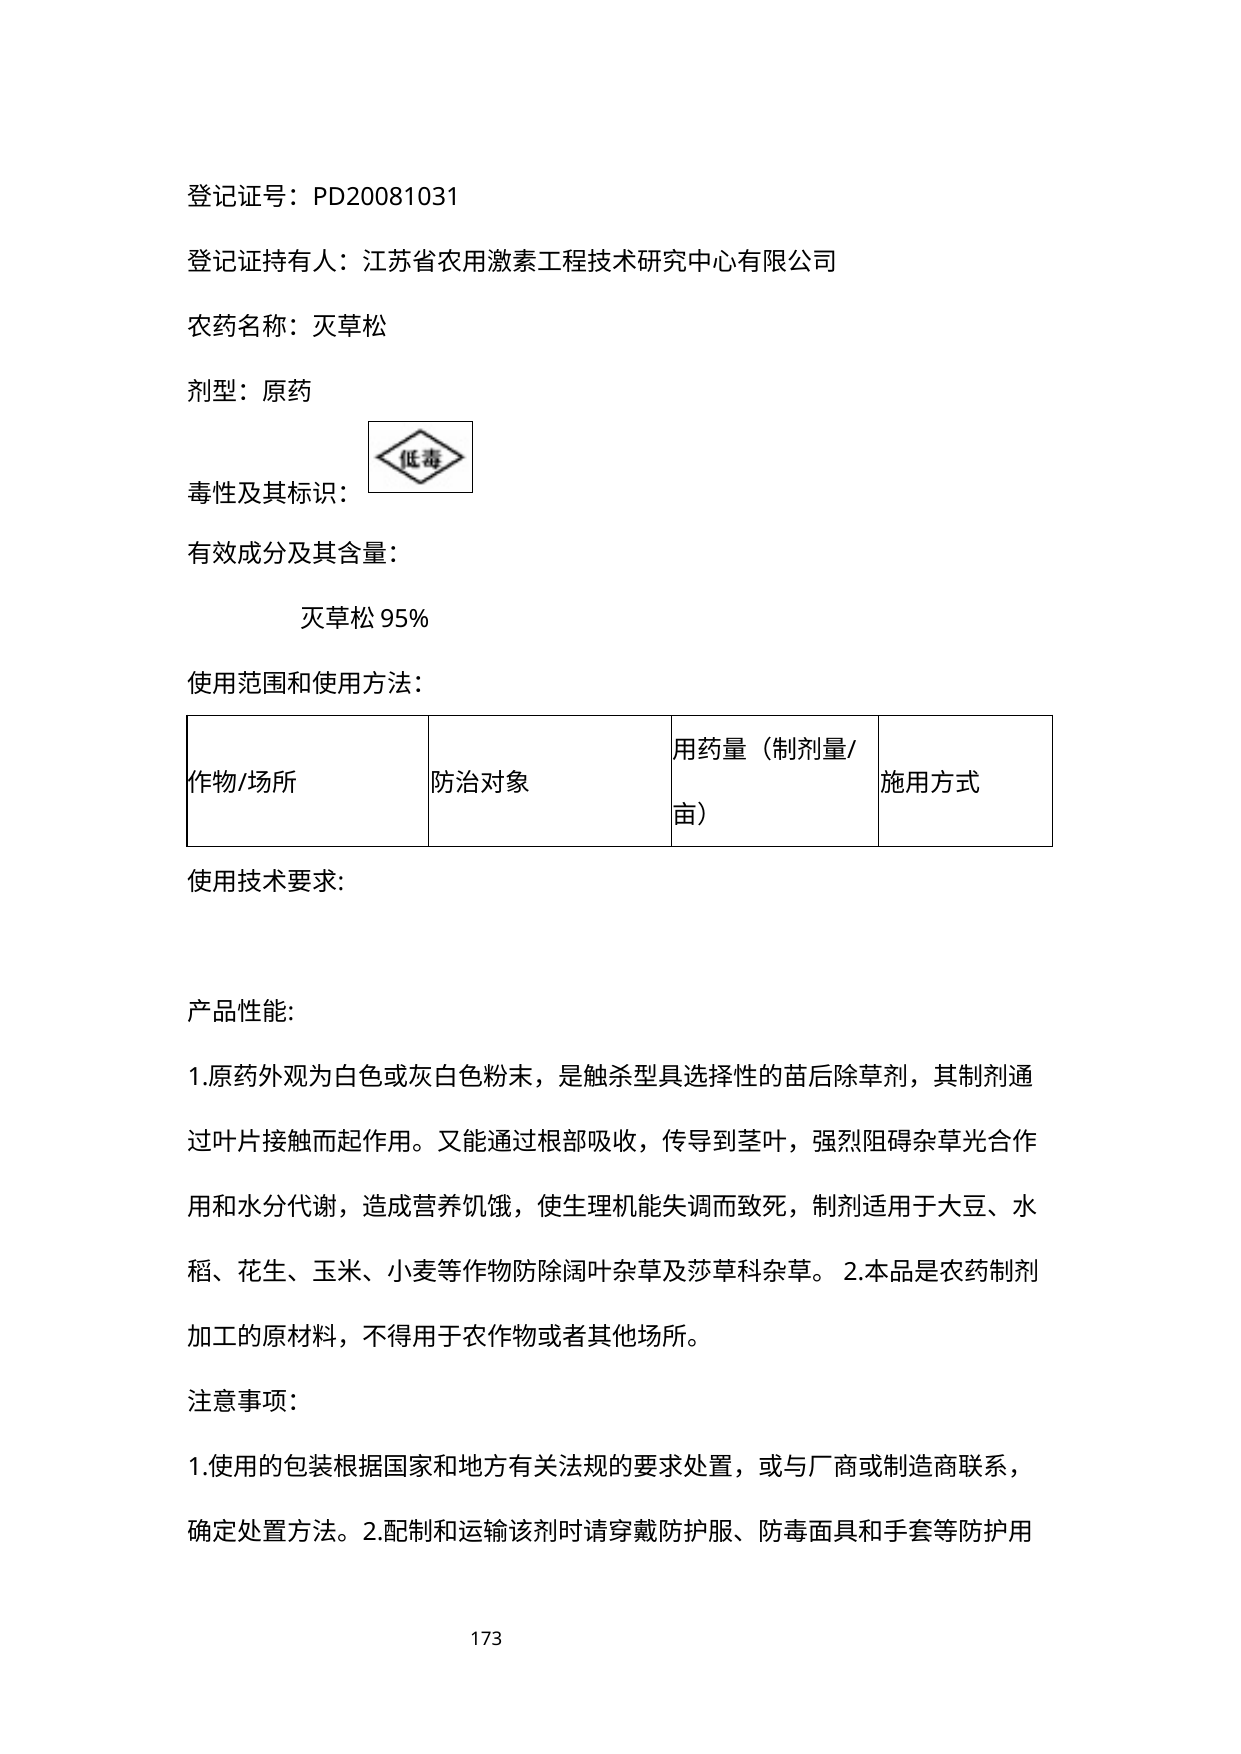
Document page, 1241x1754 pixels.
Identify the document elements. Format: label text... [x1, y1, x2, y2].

text 产品性能: 1.原药外观为白色或灰白色粉末，是触杀型具选择性的苗后除草剂，其制剂通过叶片接触而起作用。又能通过根部吸收，传导到茎叶，强烈阻碍杂草光合作用和水分代谢，造成营养饥饿，使生理机能失调而致死，制剂适用于大豆、水稻、花生、玉米、小麦等作物防除阔叶杂草及莎草科杂草。 2.本品是农药制剂加工的原材料，不得用于农作物或者其他场所。 [187, 977, 1053, 1367]
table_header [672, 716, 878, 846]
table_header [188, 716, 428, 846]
text 剂型：原药 [187, 357, 1053, 422]
text 有效成分及其含量： [187, 519, 1053, 584]
picture [369, 422, 472, 492]
text 使用技术要求: [187, 847, 1053, 977]
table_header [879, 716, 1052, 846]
text 登记证号：PD20081031 [187, 162, 1053, 227]
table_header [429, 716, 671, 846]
text 登记证持有人：江苏省农用激素工程技术研究中心有限公司 [187, 227, 1053, 292]
text 毒性及其标识： [187, 422, 1053, 519]
text 农药名称：灭草松 [187, 292, 1053, 357]
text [187, 1367, 1053, 1562]
text 灭草松95% [231, 584, 1053, 649]
text 使用范围和使用方法： [187, 649, 1053, 714]
